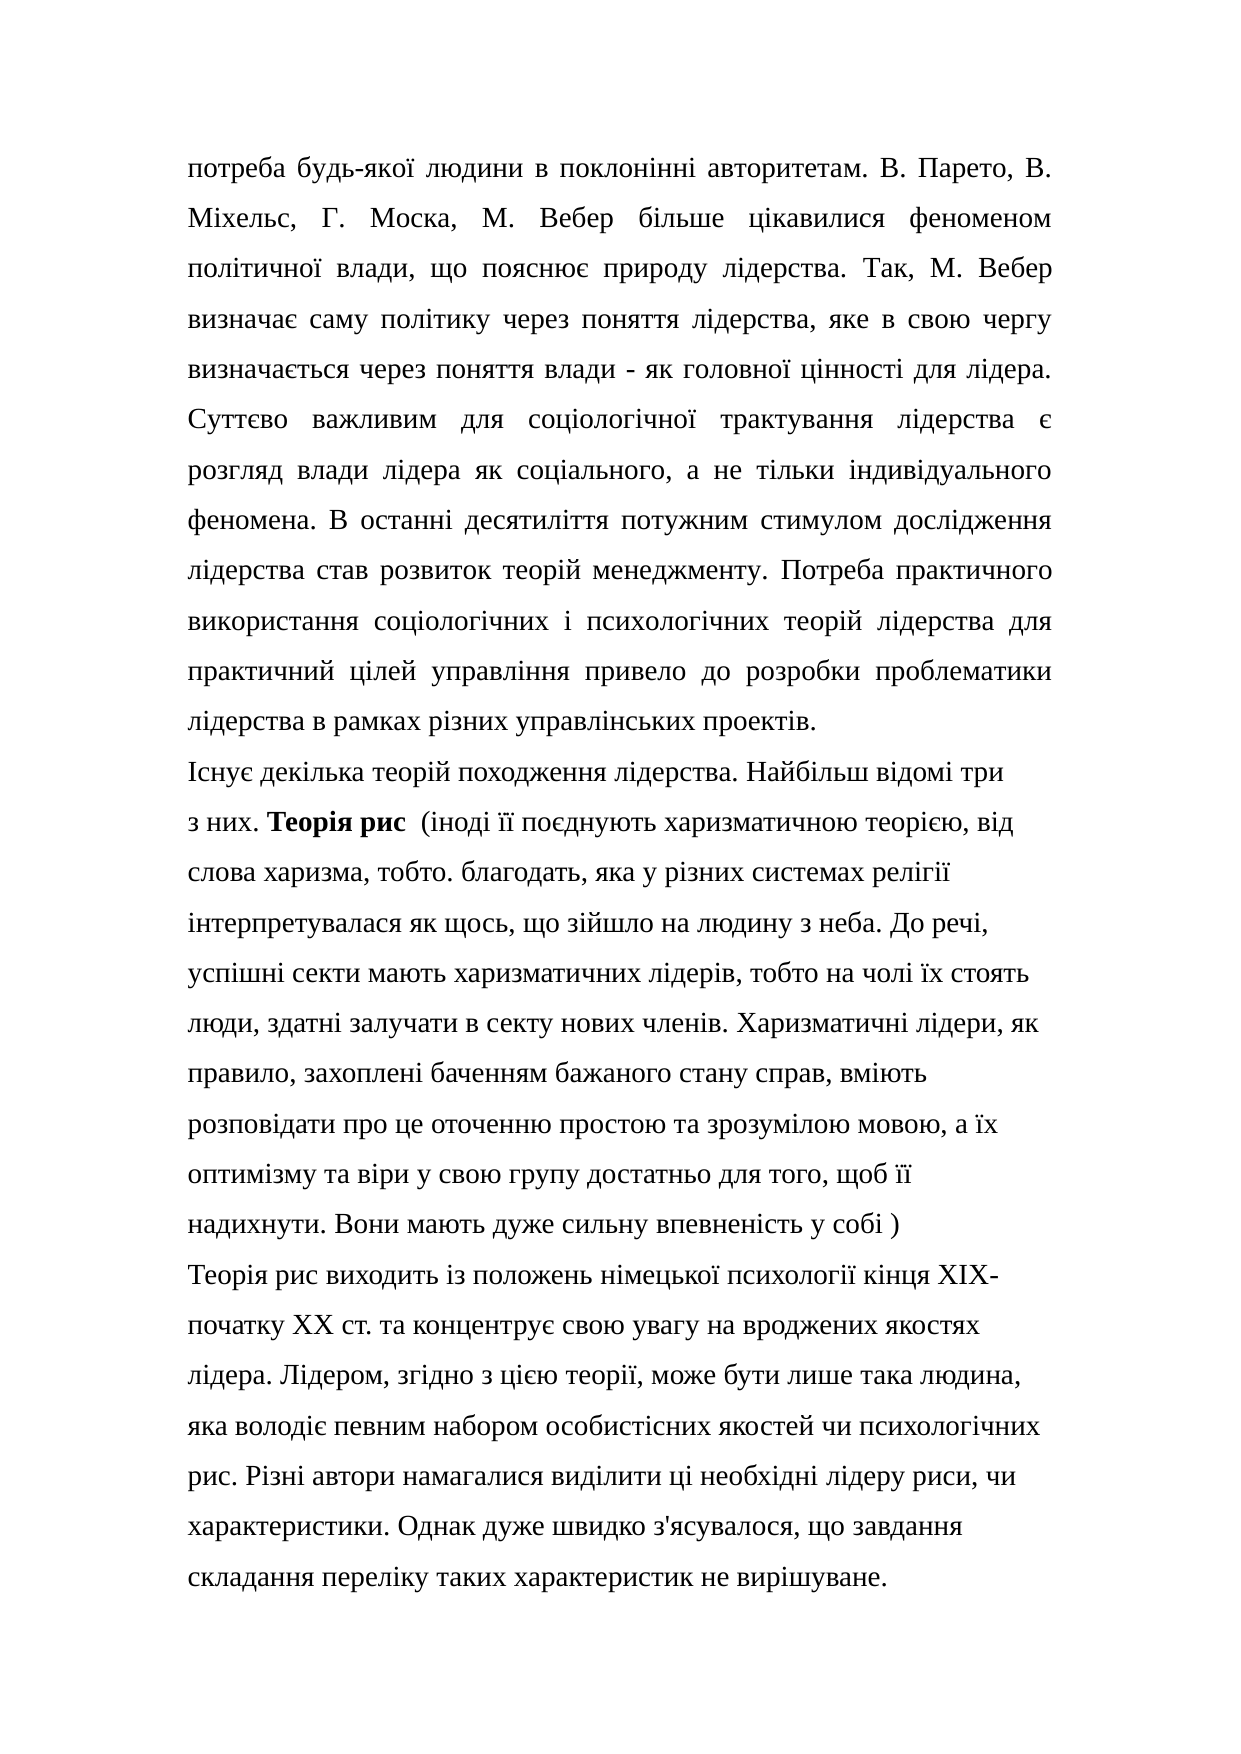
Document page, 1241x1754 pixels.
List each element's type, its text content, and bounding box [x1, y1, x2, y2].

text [187, 150, 1053, 737]
text з них. Теорія рис (іноді її поєднують харизматичною теорією, від слова харизма, тобто. благодать, яка у різних системах релігії інтерпретувалася як щось, що зійшло на людину з неба. До речі, успішні секти мають харизматичних лідерів, тобто на чолі їх стоять люди, здатні залучати в секту нових членів. Харизматичні лідери, як правило, захоплені баченням бажаного стану справ, вміють розповідати про це оточенню простою та зрозумілою мовою, а їх оптимізму та віри у свою групу достатньо для того, щоб її надихнути. Вони мають дуже сильну впевненість у собі ) [187, 804, 1053, 1240]
text Теорія рис виходить із положень німецької психології кінця XIX-початку XX ст. та концентрує свою увагу на вроджених якостях лідера. Лідером, згідно з цією теорії, може бути лише така людина, яка володіє певним набором особистісних якостей чи психологічних [187, 1257, 1053, 1441]
text Існує декілька теорій походження лідерства. Найбільш відомі три [187, 754, 1053, 787]
text рис. Різні автори намагалися виділити ці необхідні лідеру риси, чи характеристики. Однак дуже швидко з'ясувалося, що завдання складання переліку таких характеристик не вирішуване. [187, 1458, 1053, 1592]
